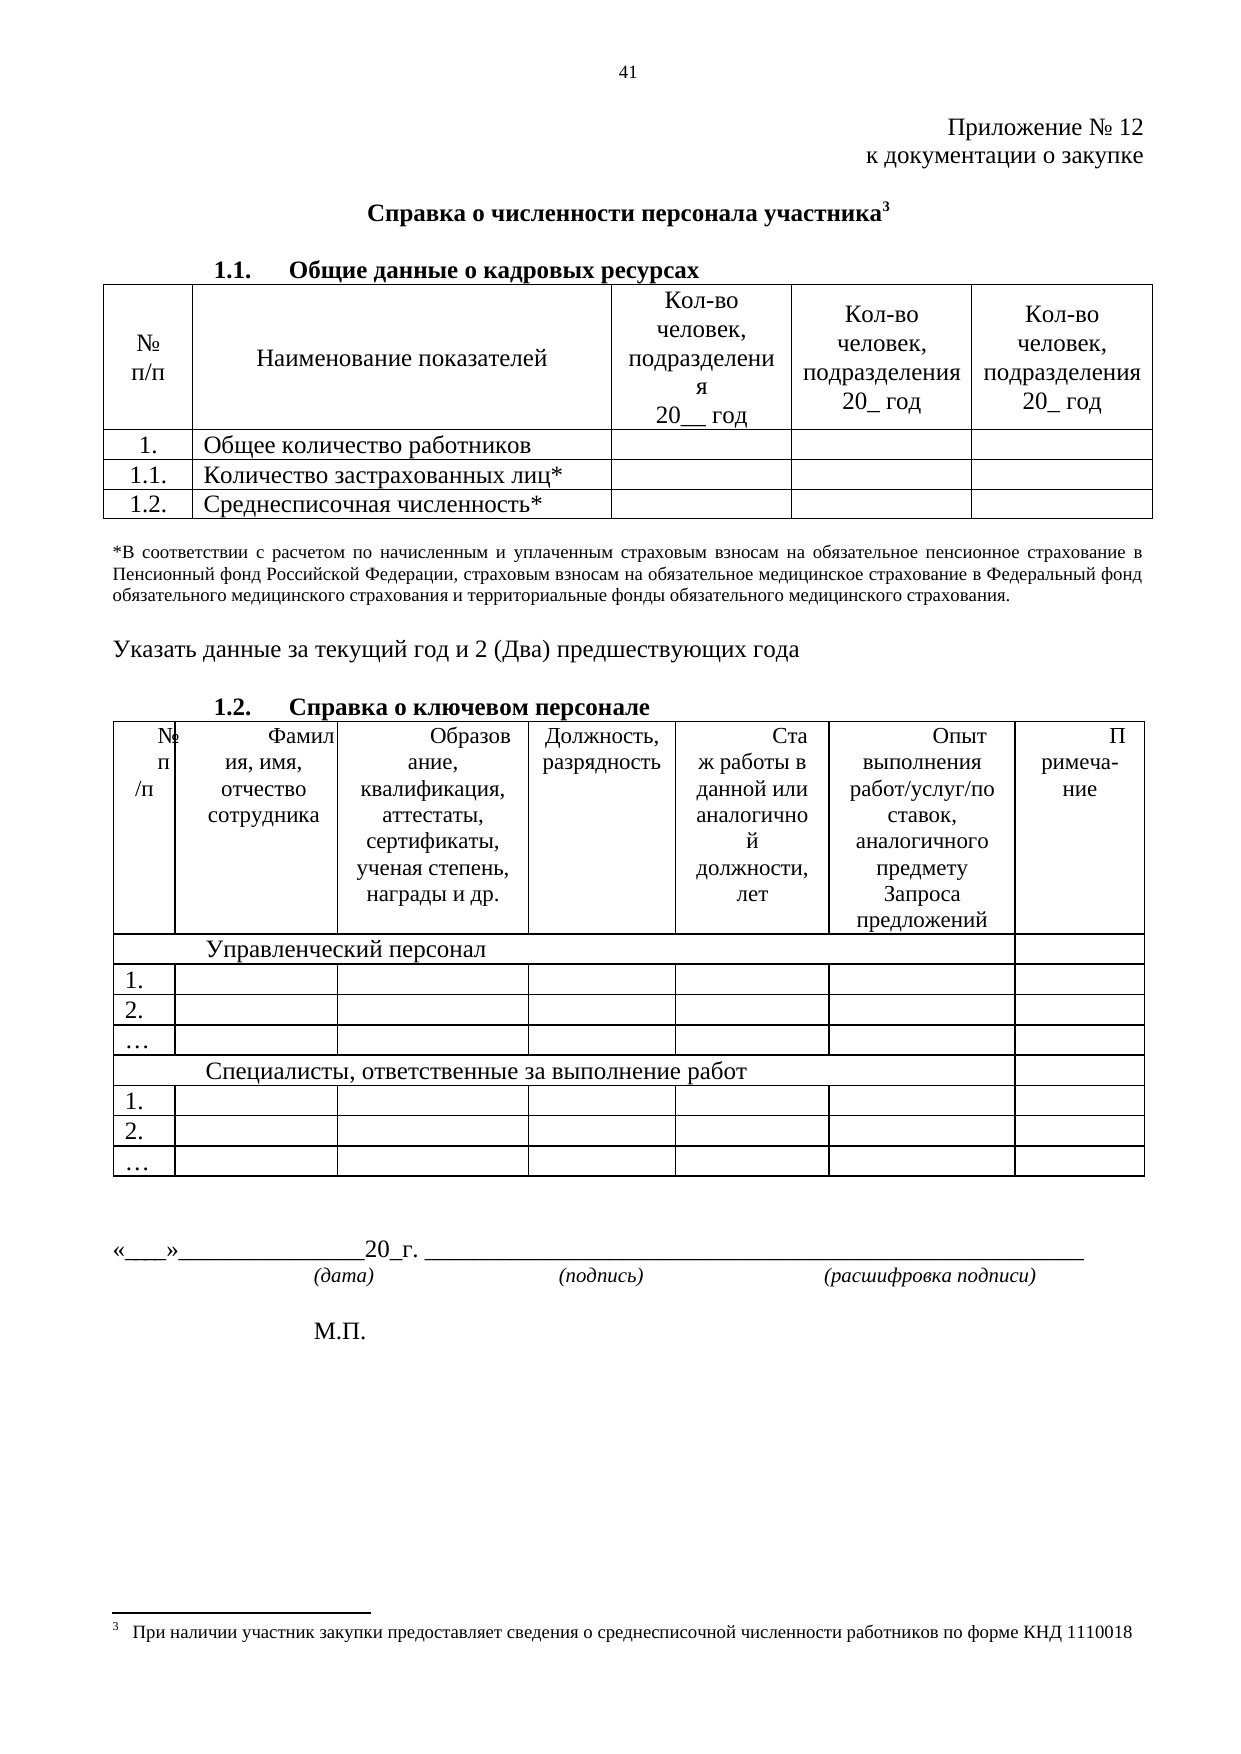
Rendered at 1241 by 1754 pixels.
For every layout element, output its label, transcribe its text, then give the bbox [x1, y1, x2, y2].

table_cell [529, 1147, 675, 1175]
table_cell [972, 460, 1152, 488]
table_cell [176, 1026, 337, 1054]
table_header Примеча-ние [1016, 722, 1144, 933]
table_cell [114, 995, 174, 1024]
table_header Кол-во человек, подразделения 20__ год [612, 285, 791, 429]
list Указать данные за текущий год и 2 (Два) предшествующих года [112, 634, 1144, 663]
table_cell [1016, 1026, 1144, 1054]
table_header Фамилия, имя, отчество сотрудника [176, 722, 337, 933]
table_cell [176, 1147, 337, 1175]
table_cell Среднесписочная численность* [193, 490, 611, 518]
text М.П. [238, 1316, 1144, 1345]
table_cell [1016, 1147, 1144, 1175]
table_cell [676, 1116, 828, 1145]
table_header Должность, разрядность [529, 722, 675, 933]
table_header Образование, квалификация, аттестаты, сертификаты, ученая степень, награды и др. [338, 722, 528, 933]
table_cell [1016, 935, 1144, 963]
table_cell [612, 460, 791, 488]
table_cell [114, 1086, 174, 1115]
table_cell [529, 1116, 675, 1145]
table_cell [338, 965, 528, 993]
list Общие данные о кадровых ресурсах [214, 255, 1144, 284]
table_cell [529, 1086, 675, 1115]
table_cell [676, 995, 828, 1024]
table_cell [529, 965, 675, 993]
list *В соответствии с расчетом по начисленным и уплаченным страховым взносам на обязательное пенсионное страхование в Пенсионный фонд Российской Федерации, страховым взносам на обязательное медицинское страхование в Федеральный фонд обязательного медицинского страхования и территориальные фонды обязательного медицинского страхования. [112, 541, 1144, 606]
table_cell Управленческий персонал [114, 935, 1014, 963]
table_cell [972, 430, 1152, 459]
table_cell [176, 1116, 337, 1145]
table_header Стаж работы в данной или аналогичной должности, лет [676, 722, 828, 933]
table_header Наименование показателей [193, 285, 611, 429]
table_cell [612, 490, 791, 518]
table_cell [529, 995, 675, 1024]
table_cell [114, 1116, 174, 1145]
table_cell [338, 1086, 528, 1115]
table_header № п/п [114, 722, 174, 933]
table_cell [338, 1026, 528, 1054]
table_cell [1016, 1086, 1144, 1115]
table_cell [830, 965, 1014, 993]
table_cell [676, 1086, 828, 1115]
table_cell [676, 1147, 828, 1175]
text к документации о закупке [112, 140, 1144, 169]
table_cell [176, 965, 337, 993]
table_cell [1016, 1056, 1144, 1084]
table_cell [612, 430, 791, 459]
table_cell [114, 965, 174, 993]
table_cell Количество застрахованных лиц* [193, 460, 611, 488]
table_cell [830, 1116, 1014, 1145]
text (дата) (подпись) (расшифровка подписи) [238, 1263, 1144, 1287]
table_cell [792, 460, 971, 488]
table_cell 1. [104, 430, 192, 459]
table_header Кол-во человек, подразделения 20_ год [792, 285, 971, 429]
text « » 20_г. _____________________________ [112, 1234, 1144, 1263]
table_cell [338, 1147, 528, 1175]
table_cell [176, 995, 337, 1024]
table_cell [972, 490, 1152, 518]
table_cell 1.2. [104, 490, 192, 518]
table_cell [830, 995, 1014, 1024]
table_cell Общее количество работников [193, 430, 611, 459]
table_cell 1.1. [104, 460, 192, 488]
table_cell [338, 995, 528, 1024]
table_cell [1016, 995, 1144, 1024]
table_header Кол-во человек, подразделения 20_ год [972, 285, 1152, 429]
table_cell [676, 1026, 828, 1054]
text Справка о численности персонала участника [112, 198, 1144, 227]
table_cell [792, 490, 971, 518]
table_cell [176, 1086, 337, 1115]
table_header Опыт выполнения работ/услуг/поставок, аналогичного предмету Запроса предложений [830, 722, 1014, 933]
list Справка о ключевом персонале [214, 692, 1144, 721]
table_cell [830, 1086, 1014, 1115]
table_cell [338, 1116, 528, 1145]
table_cell [676, 965, 828, 993]
table_cell [830, 1026, 1014, 1054]
table_header № п/п [104, 285, 192, 429]
table_cell … [114, 1147, 174, 1175]
table_cell [830, 1147, 1014, 1175]
table_cell [792, 430, 971, 459]
table_cell [529, 1026, 675, 1054]
table_cell [1016, 965, 1144, 993]
table_cell … [114, 1026, 174, 1054]
text Приложение № 12 [112, 112, 1144, 140]
table_cell Специалисты, ответственные за выполнение работ [114, 1056, 1014, 1084]
table_cell [1016, 1116, 1144, 1145]
